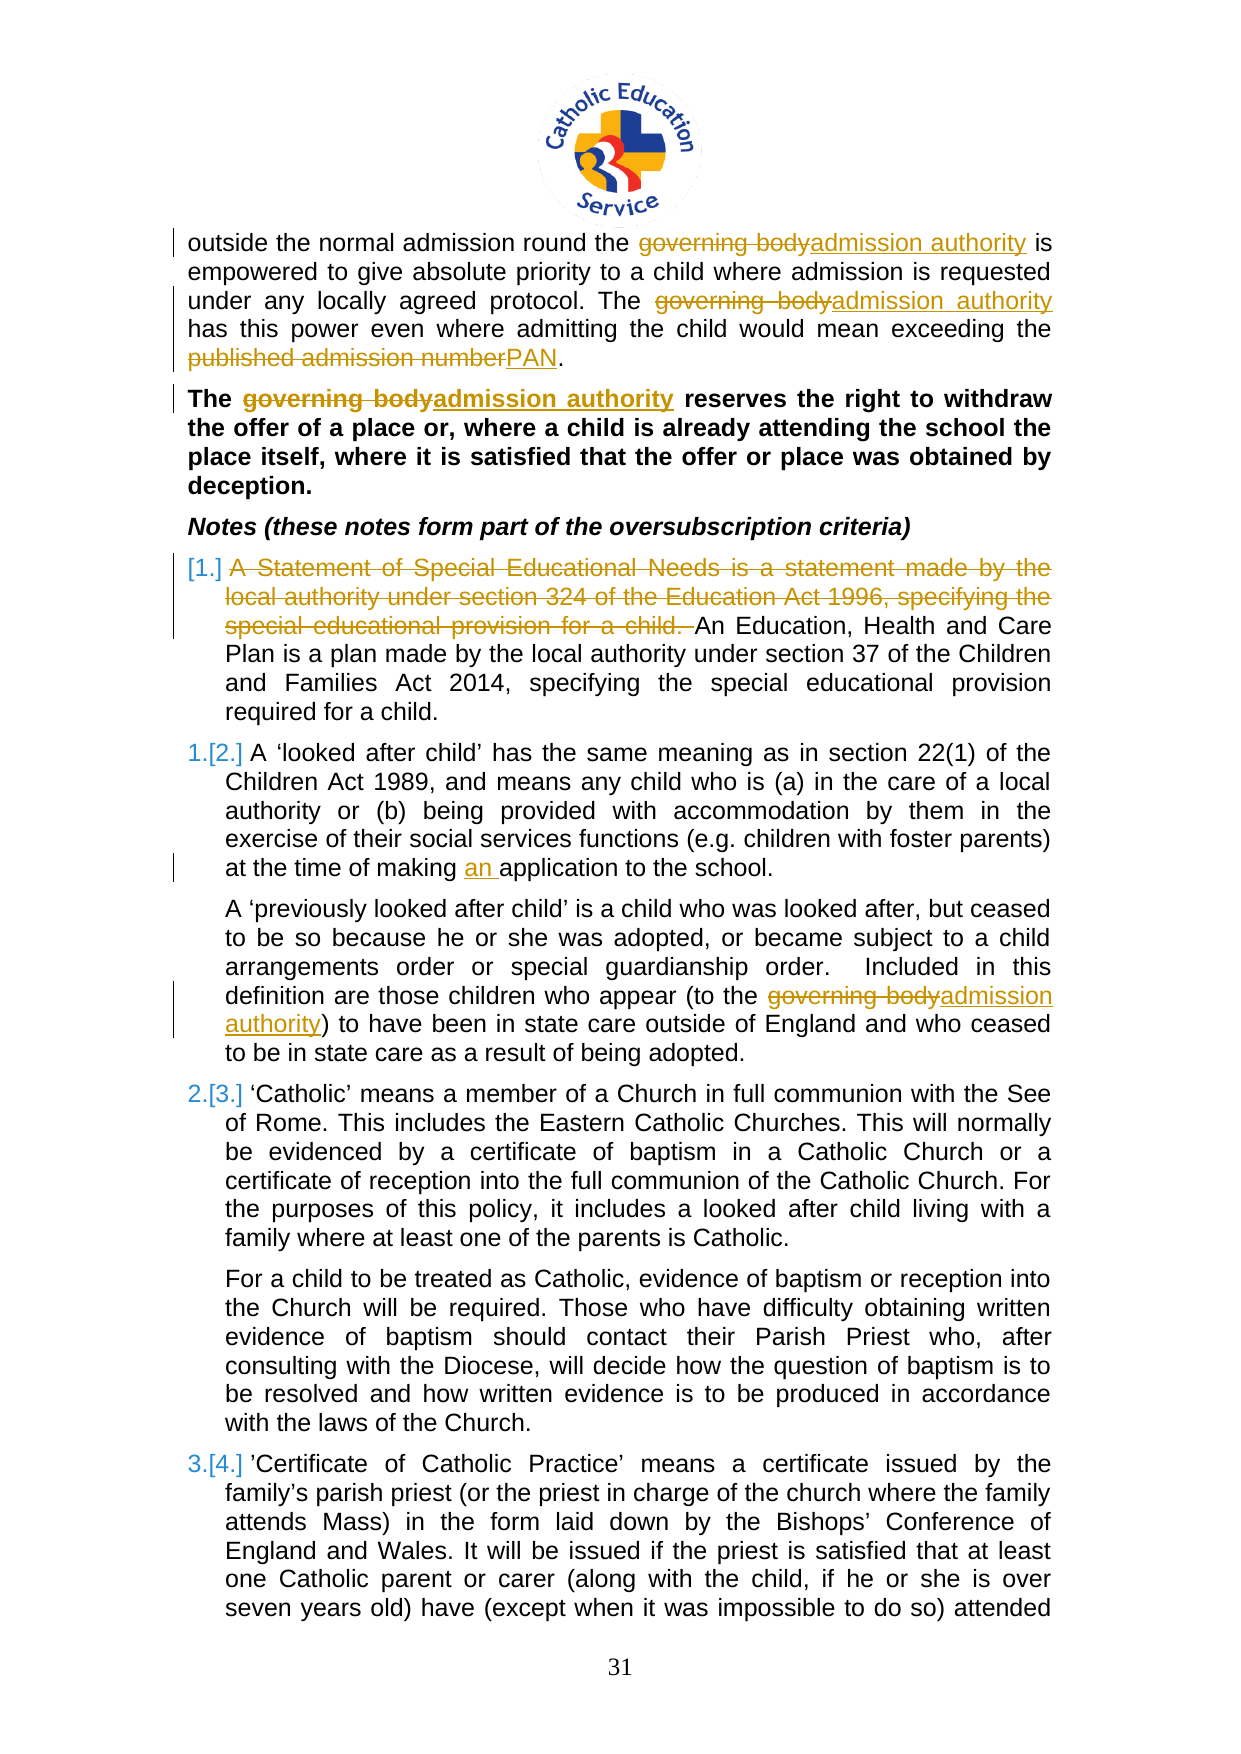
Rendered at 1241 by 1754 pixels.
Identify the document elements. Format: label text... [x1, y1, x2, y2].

text For a child to be treated as Catholic, evidence of baptism or reception into the Church will be required. Those who have difficulty obtaining written evidence of baptism should contact their Parish Priest who, after consulting with the Diocese, will decide how the question of baptism is to be resolved and how written evidence is to be produced in accordance with the laws of the Church. [225, 1264, 1053, 1437]
text Notes (these notes form part of the oversubscription criteria) [187, 512, 1053, 541]
list ‘Catholic’ means a member of a Church in full communion with the See of Rome. This includes the Eastern Catholic Churches. This will normally be evidenced by a certificate of baptism in a Catholic Church or a certificate of reception into the full communion of the Catholic Church. For the purposes of this policy, it includes a looked after child living with a family where at least one of the parents is Catholic. [187, 1079, 1053, 1252]
picture [537, 73, 703, 229]
list A ‘looked after child’ has the same meaning as in section 22(1) of the Children Act 1989, and means any child who is (a) in the care of a local authority or (b) being provided with accommodation by them in the exercise of their social services functions (e.g. children with foster parents) at the time of making application to the school. [187, 738, 1053, 882]
text A ‘previously looked after child’ is a child who was looked after, but ceased to be so because he or she was adopted, or became subject to a child arrangements order or special guardianship order. Included in this definition are those children who appear (to the ) to have been in state care outside of England and who ceased to be in state care as a result of being adopted. [225, 894, 1053, 1067]
list An Education, Health and Care Plan is a plan made by the local authority under section 37 of the Children and Families Act 2014, specifying the special educational provision required for a child. [187, 553, 1053, 726]
text The reserves the right to withdraw the offer of a place or, where a child is already attending the school the place itself, where it is satisfied that the offer or place was obtained by deception. [187, 384, 1053, 499]
